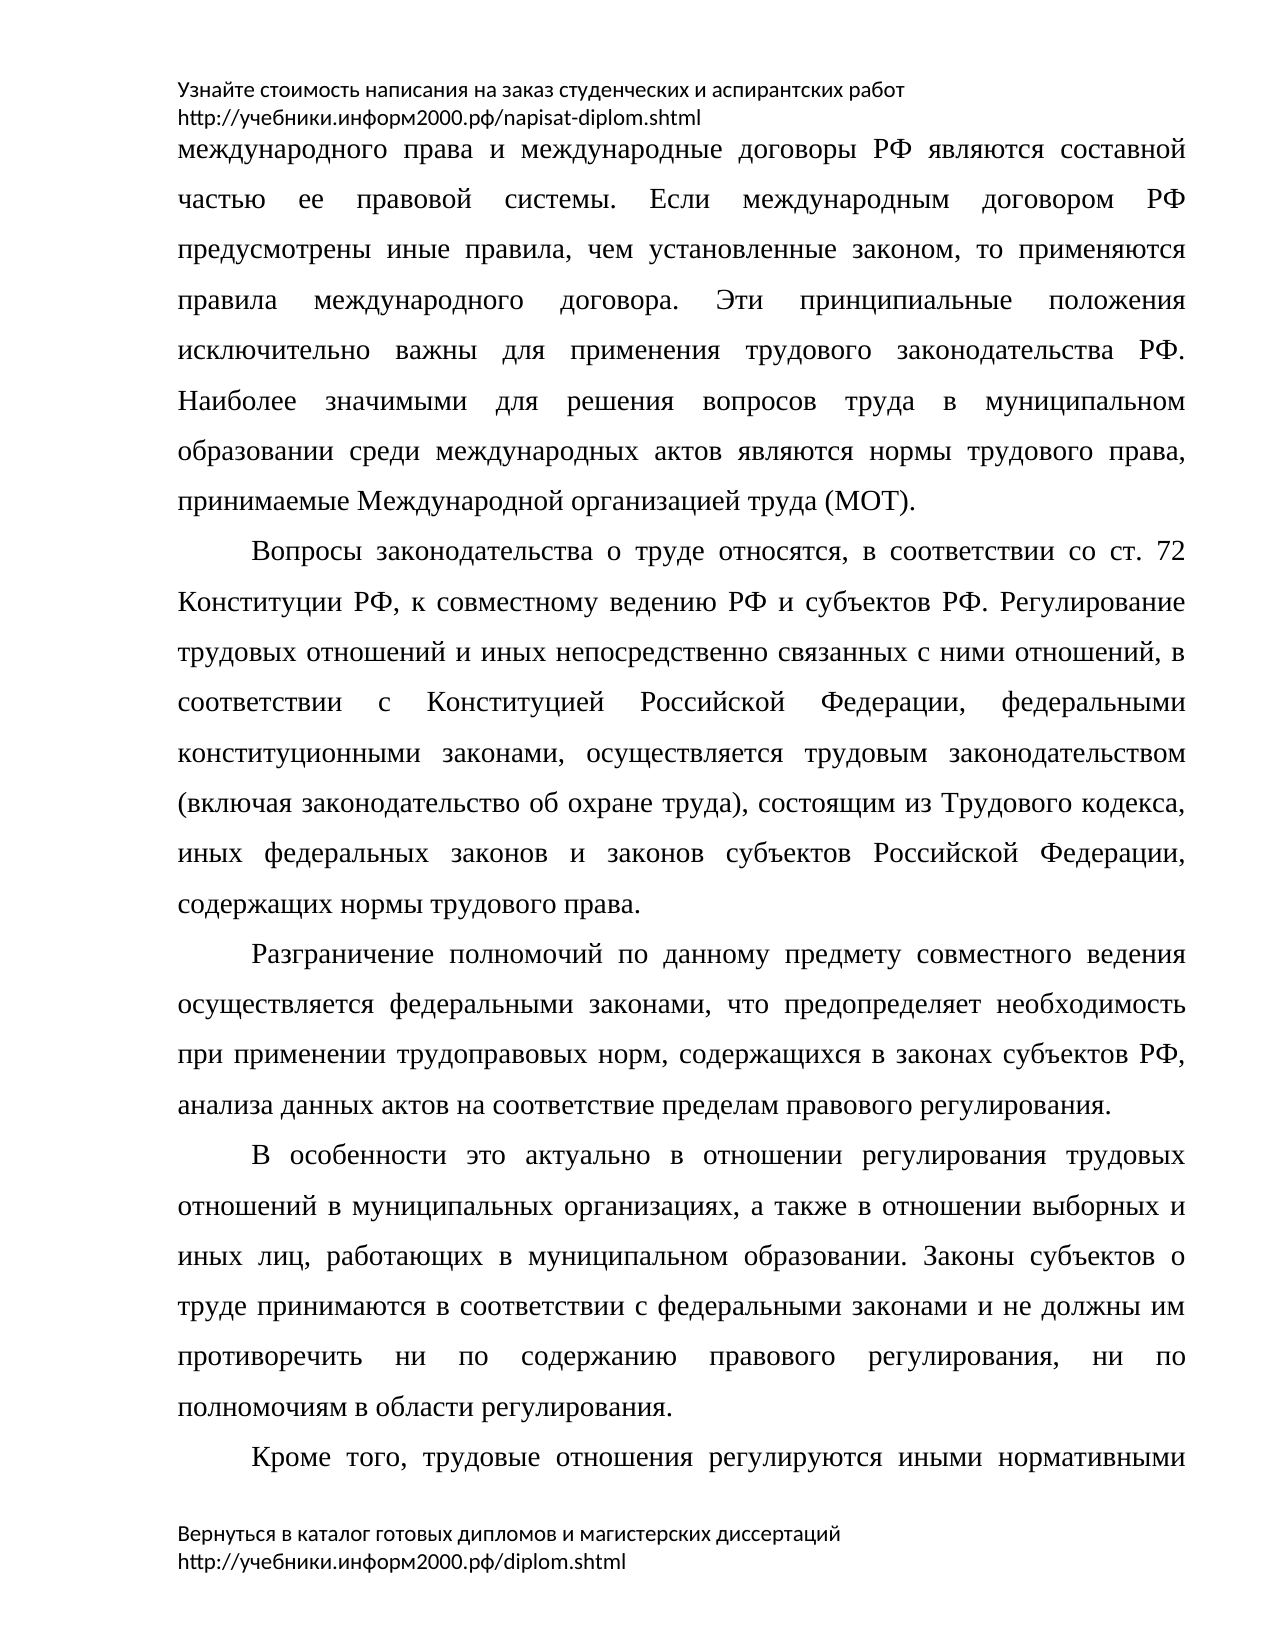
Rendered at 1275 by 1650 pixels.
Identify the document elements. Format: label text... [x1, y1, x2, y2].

text Вопросы законодательства о труде относятся, в соответствии со ст. 72 Конституции РФ, к совместному ведению РФ и субъектов РФ. Регулирование трудовых отношений и иных непосредственно связанных с ними отношений, в соответствии с Конституцией Российской Федерации, федеральными конституционными законами, осуществляется трудовым законодательством (включая законодательство об охране труда), состоящим из Трудового кодекса, иных федеральных законов и законов субъектов Российской Федерации, содержащих нормы трудового права. [177, 533, 1186, 919]
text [177, 131, 1186, 517]
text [177, 1439, 1186, 1473]
text Разграничение полномочий по данному предмету совместного ведения осуществляется федеральными законами, что предопределяет необходимость при применении трудоправовых норм, содержащихся в законах субъектов РФ, анализа данных актов на соответствие пределам правового регулирования. [177, 936, 1186, 1121]
text В особенности это актуально в отношении регулирования трудовых отношений в муниципальных организациях, а также в отношении выборных и иных лиц, работающих в муниципальном образовании. Законы субъектов о труде принимаются в соответствии с федеральными законами и не должны им противоречить ни по содержанию правового регулирования, ни по полномочиям в области регулирования. [177, 1137, 1186, 1422]
